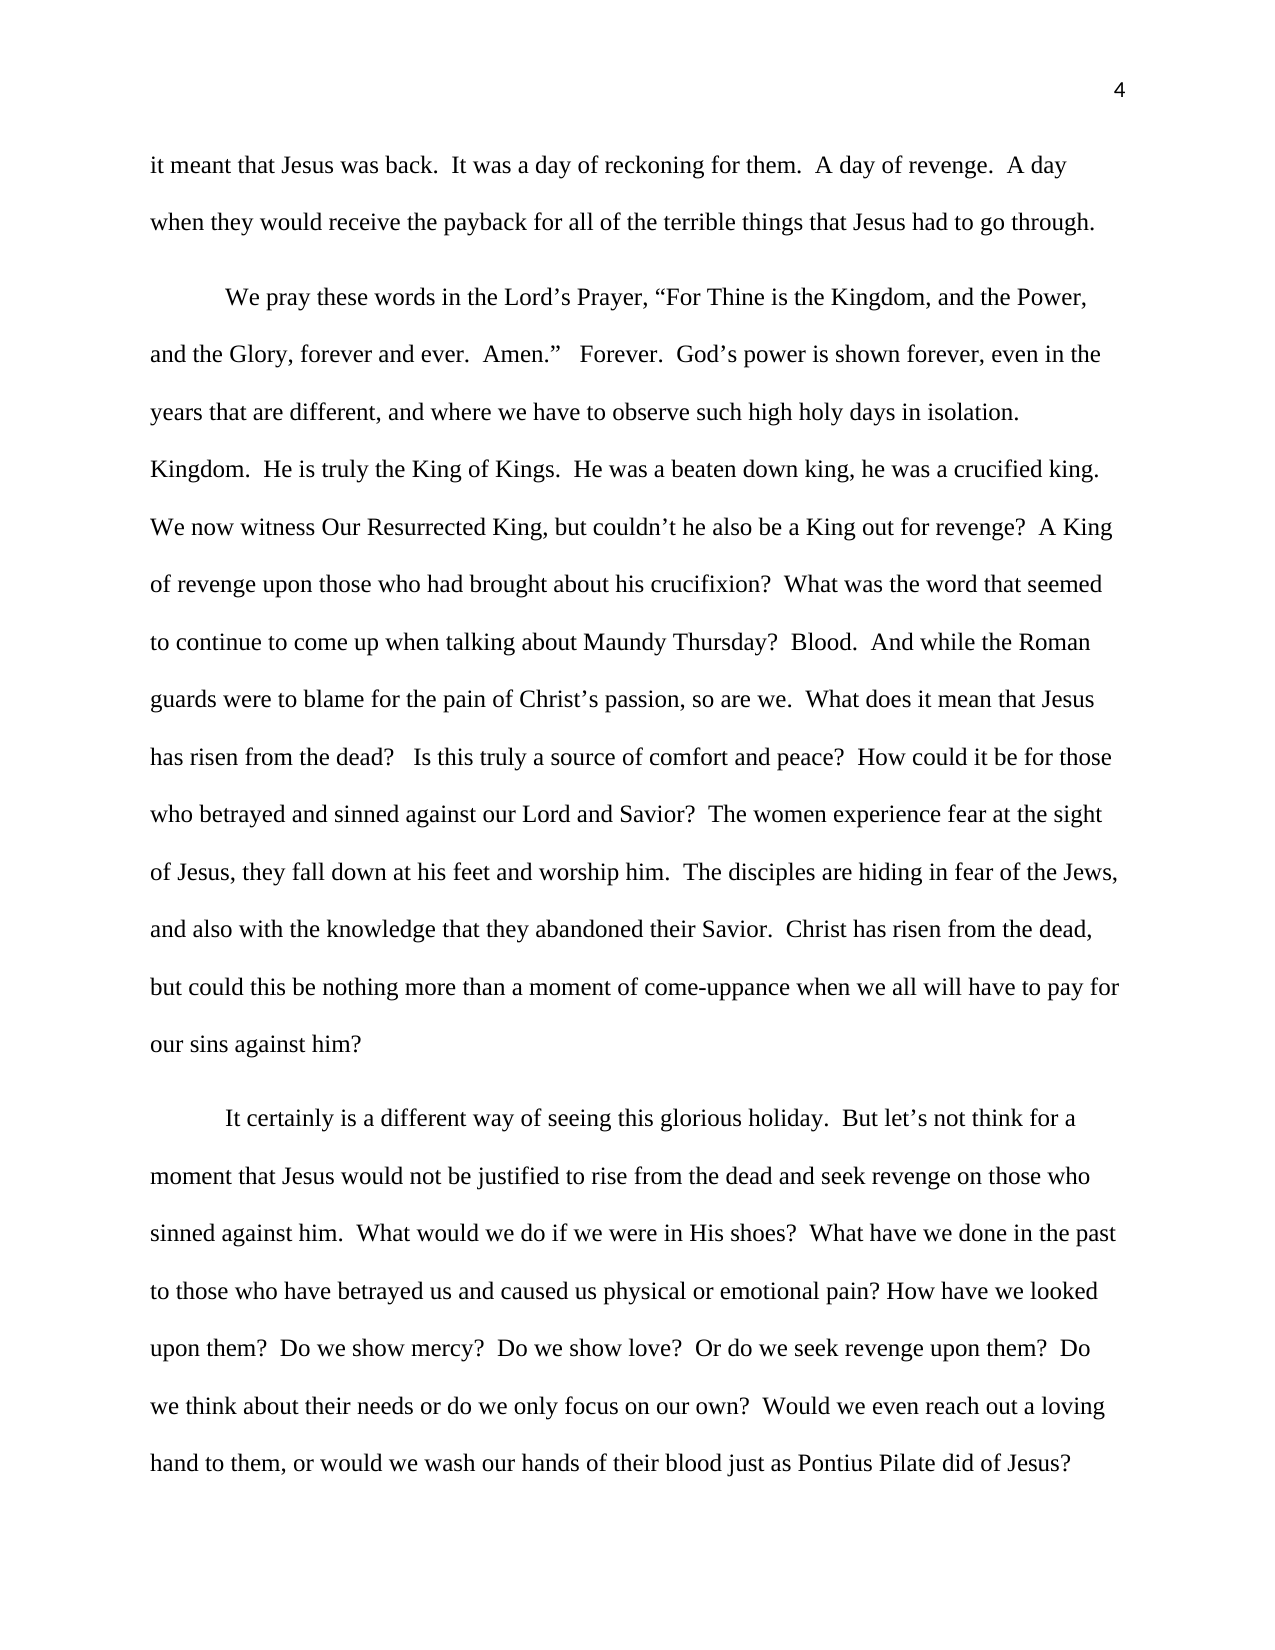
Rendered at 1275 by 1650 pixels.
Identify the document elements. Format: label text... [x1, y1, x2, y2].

text It certainly is a different way of seeing this glorious holiday. But let’s not think for a moment that Jesus would not be justified to rise from the dead and seek revenge on those who sinned against him. What would we do if we were in His shoes? What have we done in the past to those who have betrayed us and caused us physical or emotional pain? How have we looked upon them? Do we show mercy? Do we show love? Or do we seek revenge upon them? Do we think about their needs or do we only focus on our own? Would we even reach out a loving hand to them, or would we wash our hands of their blood just as Pontius Pilate did of Jesus? [150, 1103, 1125, 1477]
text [150, 150, 1125, 236]
text We pray these words in the Lord’s Prayer, “For Thine is the Kingdom, and the Power, and the Glory, forever and ever. Amen.” Forever. God’s power is shown forever, even in the years that are different, and where we have to observe such high holy days in isolation. Kingdom. He is truly the King of Kings. He was a beaten down king, he was a crucified king. We now witness Our Resurrected King, but couldn’t he also be a King out for revenge? A King of revenge upon those who had brought about his crucifixion? What was the word that seemed to continue to come up when talking about Maundy Thursday? Blood. And while the Roman guards were to blame for the pain of Christ’s passion, so are we. What does it mean that Jesus has risen from the dead? Is this truly a source of comfort and peace? How could it be for those who betrayed and sinned against our Lord and Savior? The women experience fear at the sight of Jesus, they fall down at his feet and worship him. The disciples are hiding in fear of the Jews, and also with the knowledge that they abandoned their Savior. Christ has risen from the dead, but could this be nothing more than a moment of come-uppance when we all will have to pay for our sins against him? [150, 282, 1125, 1058]
